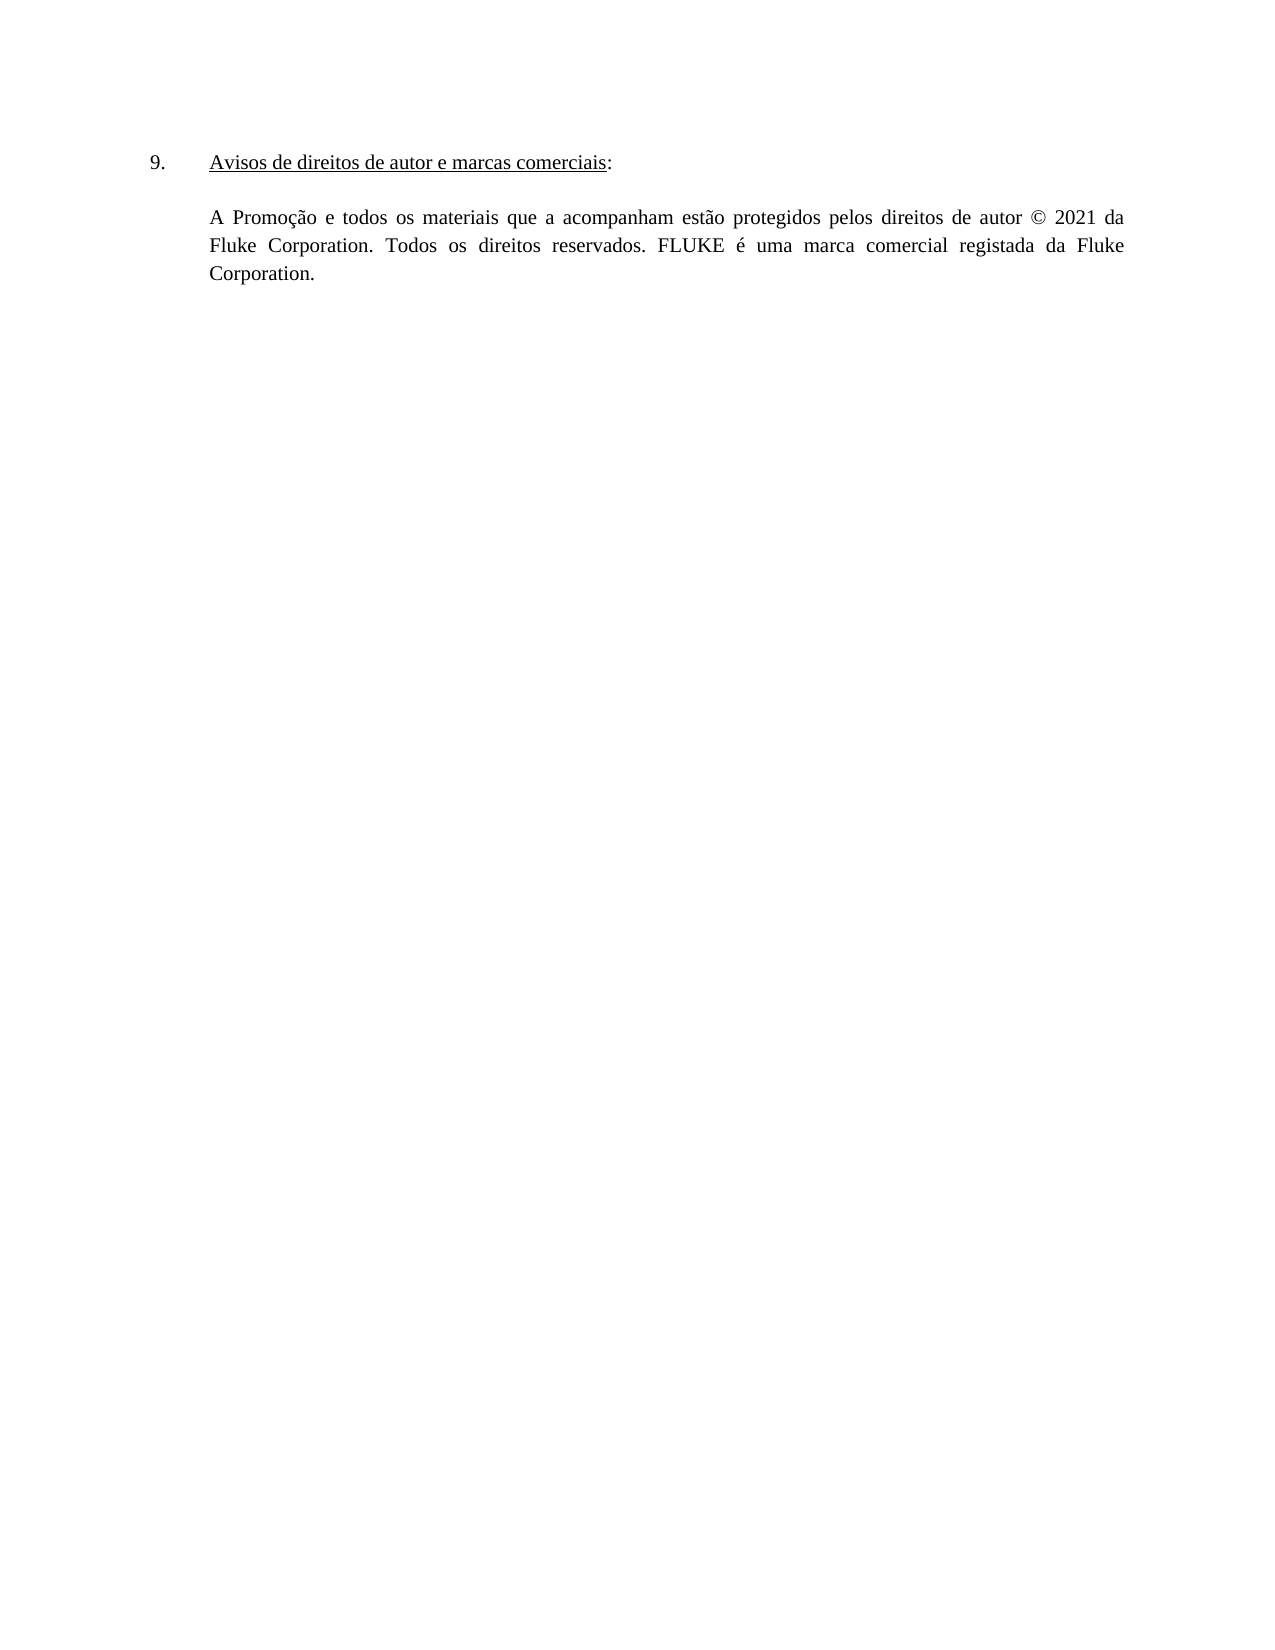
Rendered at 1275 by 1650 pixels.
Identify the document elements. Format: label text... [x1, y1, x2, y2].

list Avisos de direitos de autor e marcas comerciais: [150, 150, 1125, 174]
list A Promoção e todos os materiais que a acompanham estão protegidos pelos direitos de autor © 2021 da Fluke Corporation. Todos os direitos reservados. FLUKE é uma marca comercial registada da Fluke Corporation. [209, 205, 1125, 284]
